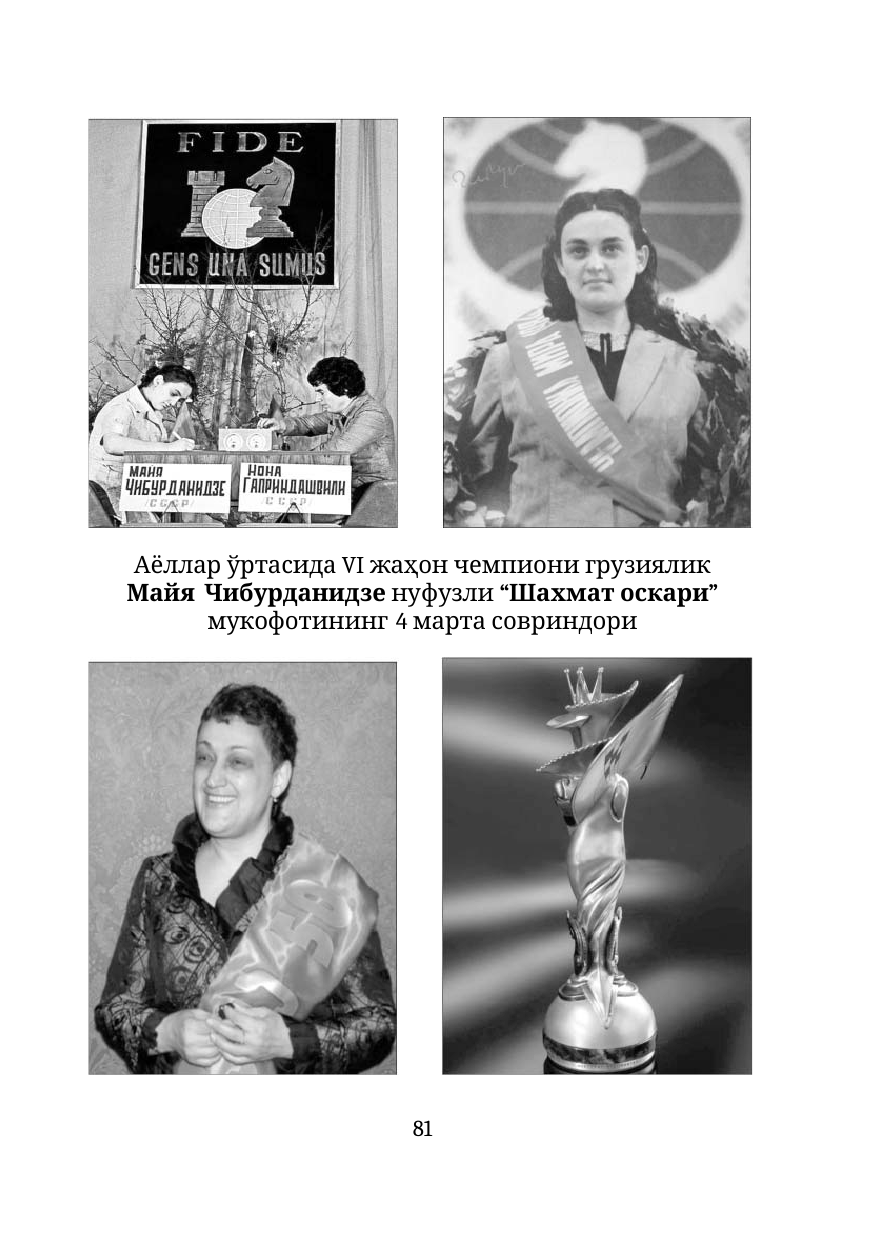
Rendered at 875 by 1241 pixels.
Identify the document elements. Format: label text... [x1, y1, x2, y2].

picture [88, 117, 753, 544]
picture [88, 644, 753, 1075]
text Аёллар ўртасида VI жаҳон чемпиони грузиялик Майя Чибурданидзе нуфузли “Шахмат оскари” мукофотининг 4 марта совриндори [105, 552, 740, 635]
text 81 [77, 1116, 768, 1142]
